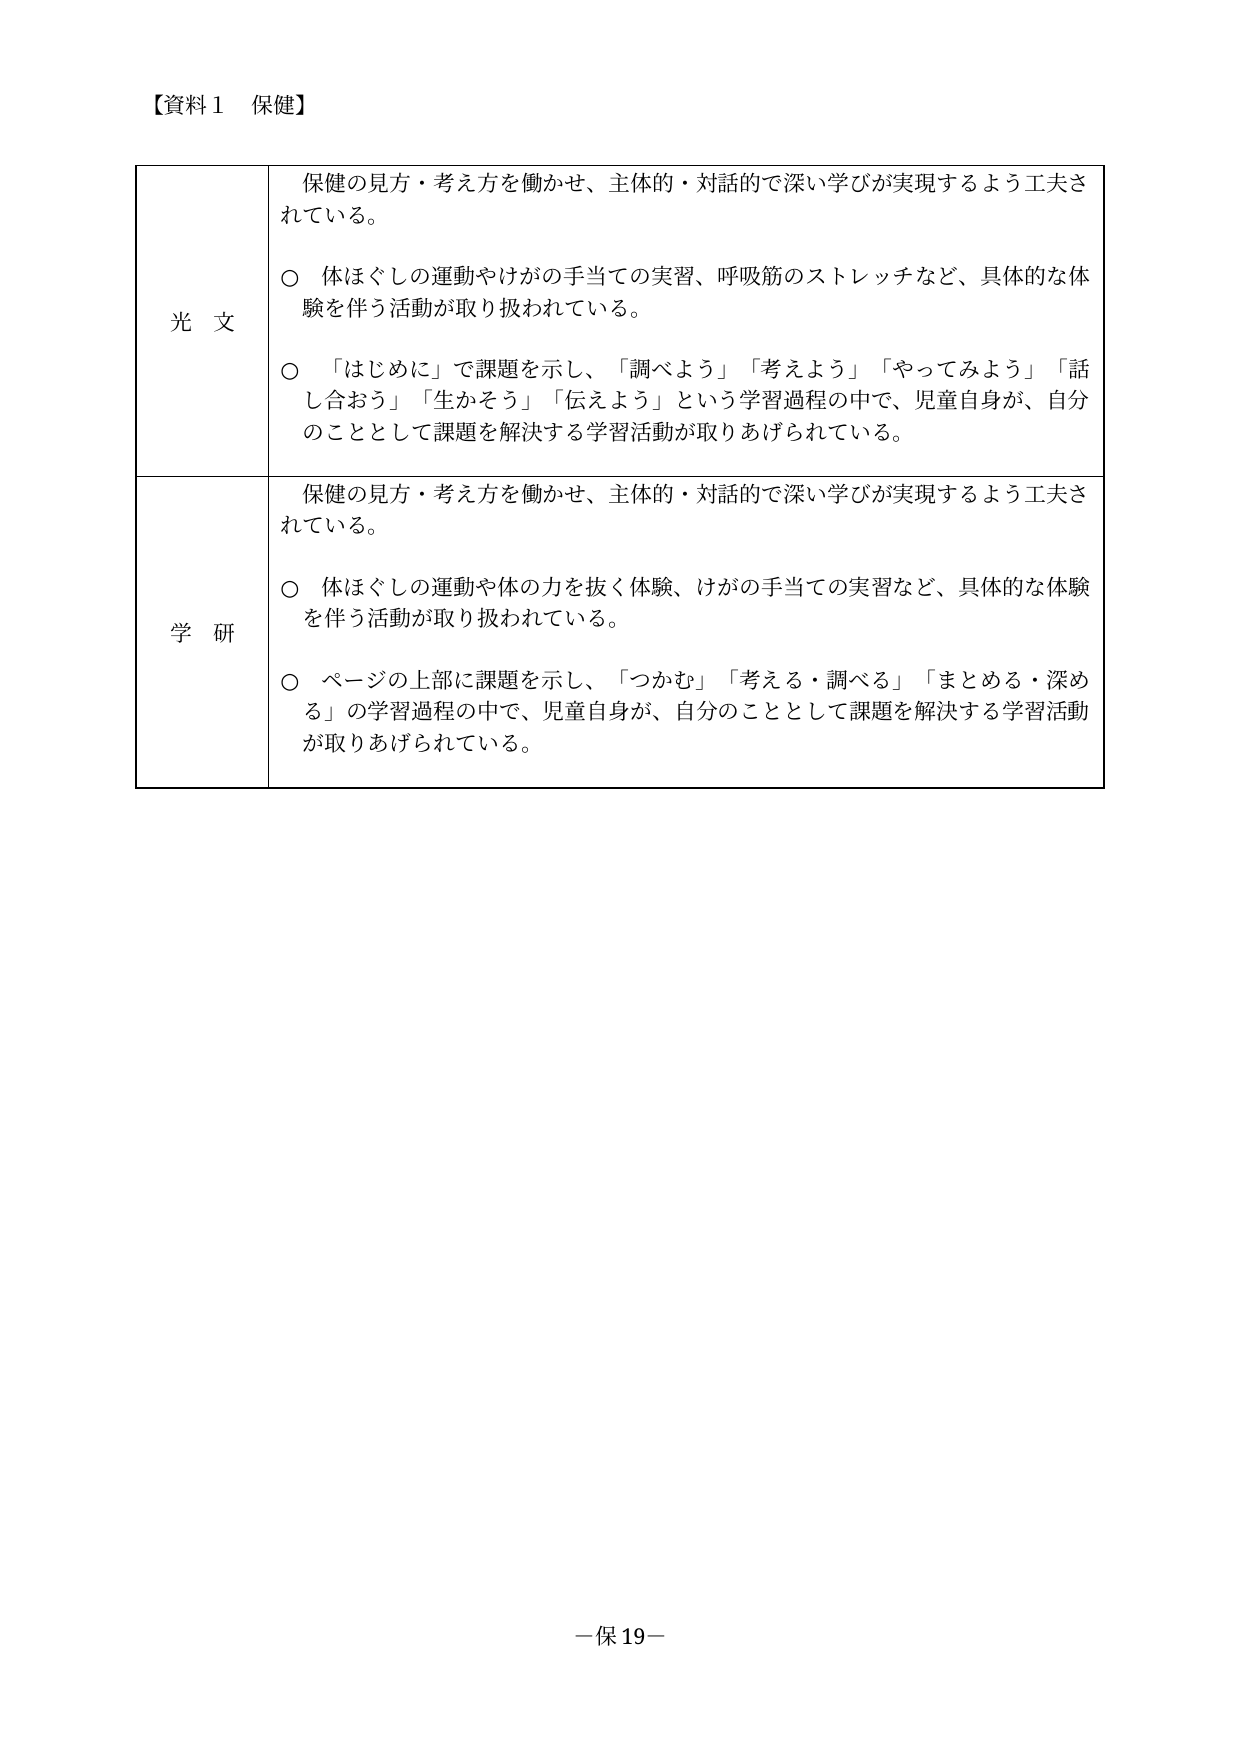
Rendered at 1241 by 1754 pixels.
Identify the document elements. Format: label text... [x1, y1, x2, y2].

table_cell 光 文 [137, 166, 268, 476]
table_cell 保健の見方・考え方を働かせ、主体的・対話的で深い学びが実現するよう工夫されている。 ○ 体ほぐしの運動や体の力を抜く体験、けがの手当ての実習など、具体的な体験を伴う活動が取り扱われている。 ○ ページの上部に課題を示し、「つかむ」「考える・調べる」「まとめる・深める」の学習過程の中で、児童自身が、自分のこととして課題を解決する学習活動が取りあげられている。 [269, 477, 1103, 787]
table_cell 学 研 [137, 477, 268, 787]
table_cell 保健の見方・考え方を働かせ、主体的・対話的で深い学びが実現するよう工夫されている。 ○ 体ほぐしの運動やけがの手当ての実習、呼吸筋のストレッチなど、具体的な体験を伴う活動が取り扱われている。 ○ 「はじめに」で課題を示し、「調べよう」「考えよう」「やってみよう」「話し合おう」「生かそう」「伝えよう」という学習過程の中で、児童自身が、自分のこととして課題を解決する学習活動が取りあげられている。 [269, 166, 1103, 476]
